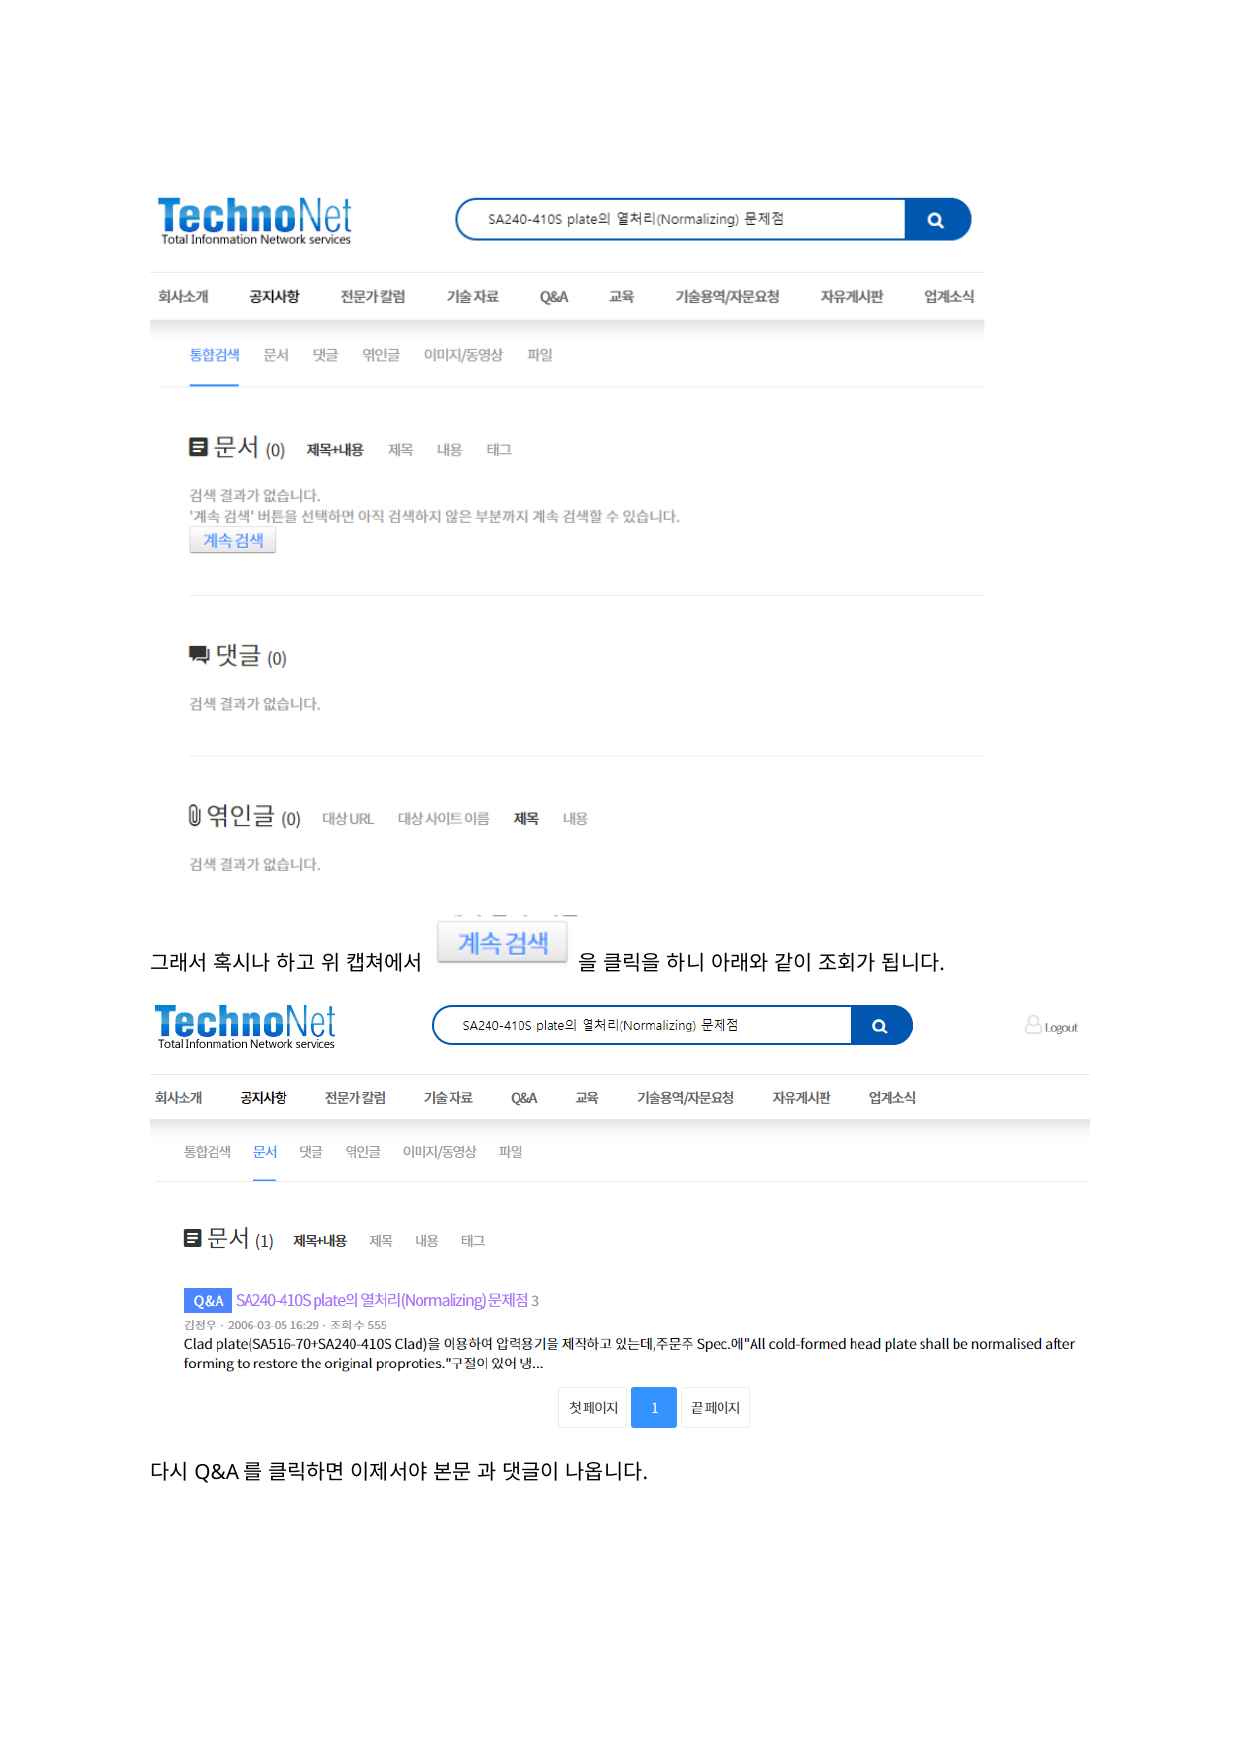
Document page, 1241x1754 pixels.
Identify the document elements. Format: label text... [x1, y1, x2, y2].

picture [428, 915, 579, 971]
picture [150, 995, 1091, 1437]
text 그래서 혹시나 하고 위 캡쳐에서 을 클릭을 하니 아래와 같이 조회가 됩니다. [150, 916, 1090, 977]
picture [150, 177, 985, 897]
text 다시 Q&A를 클릭하면 이제서야 본문 과 댓글이 나옵니다. [150, 1455, 1090, 1485]
